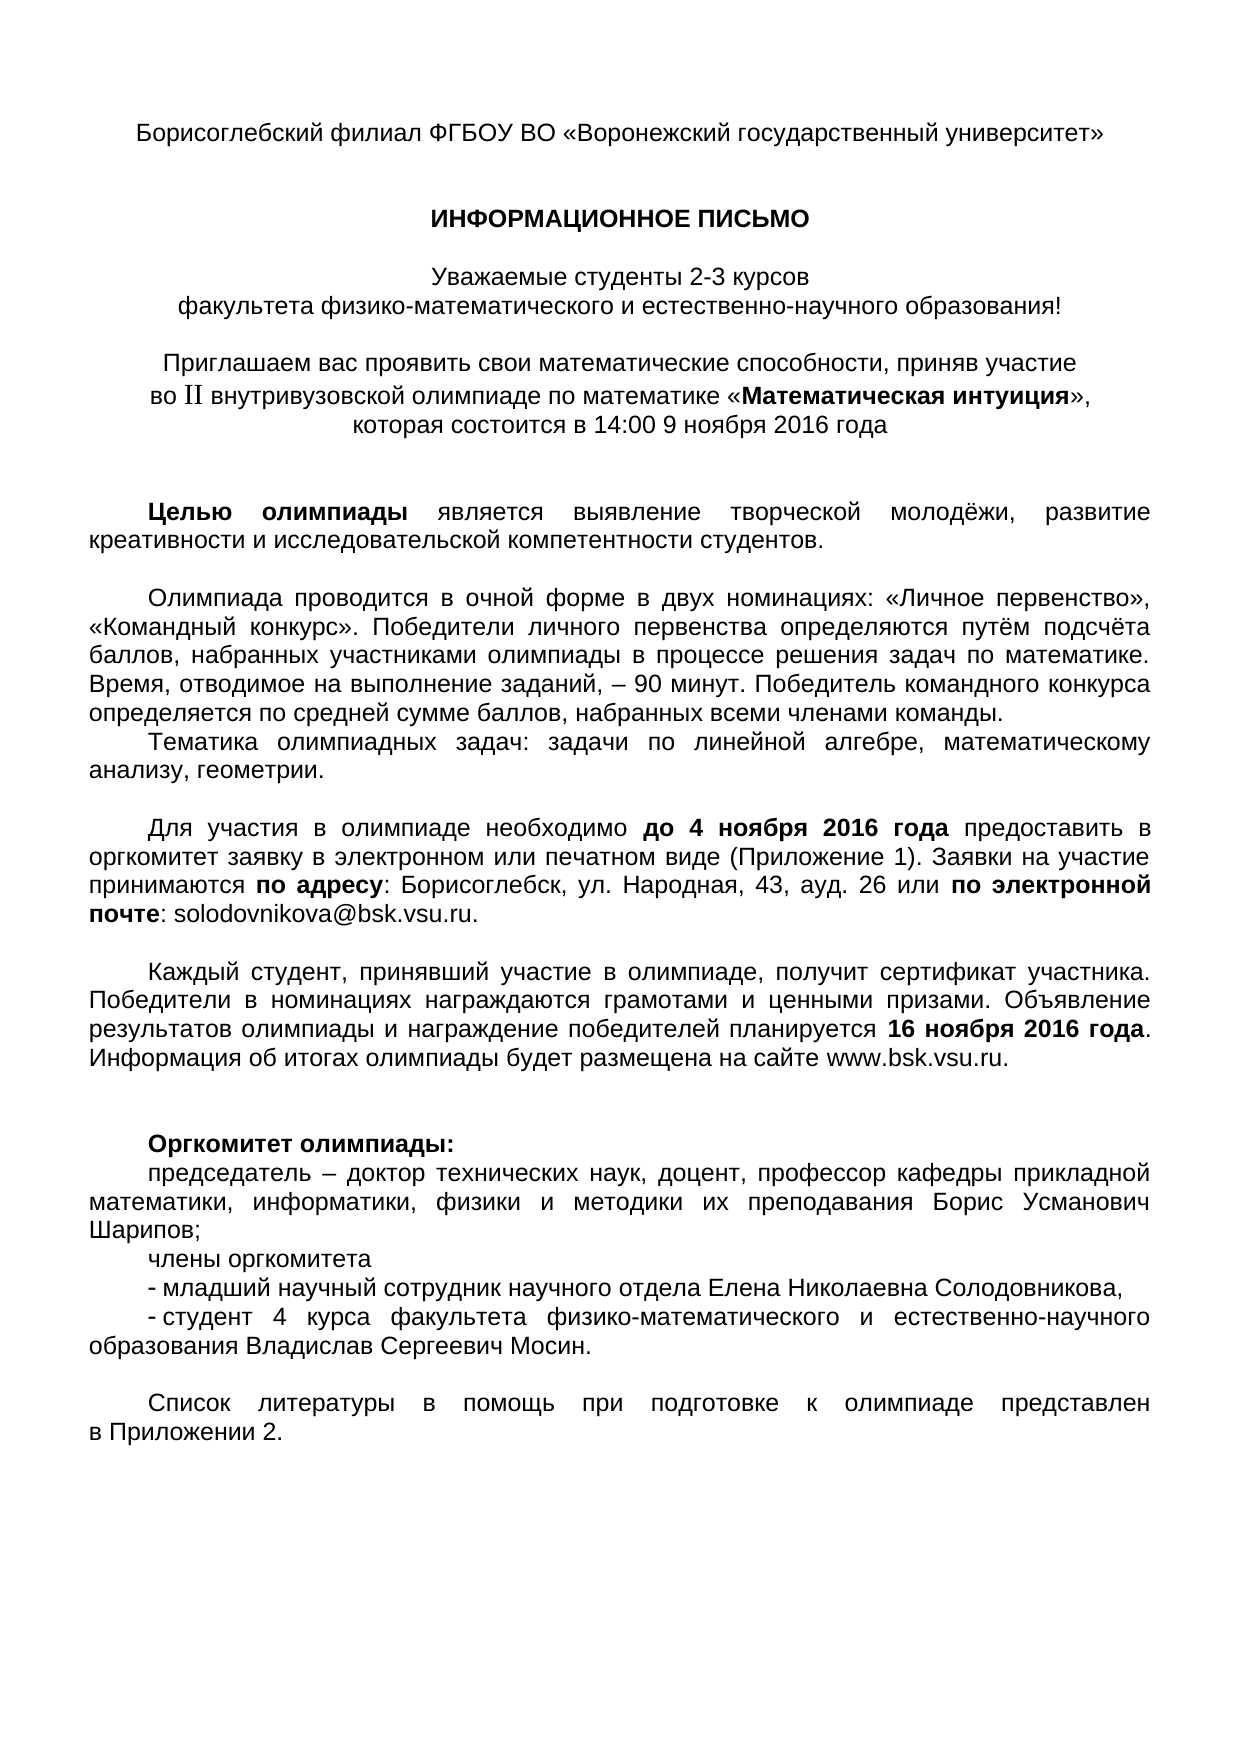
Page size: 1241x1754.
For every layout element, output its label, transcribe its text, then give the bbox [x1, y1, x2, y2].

text Приглашаем вас проявить свои математические способности, приняв участие во II внутривузовской олимпиаде по математике «Математическая интуиция», [89, 348, 1152, 410]
text Борисоглебский филиал ФГБОУ ВО «Воронежский государственный университет» [89, 118, 1152, 147]
text Целью олимпиады является выявление творческой молодёжи, развитие креативности и исследовательской компетентности студентов. [89, 497, 1152, 554]
list младший научный сотрудник научного отдела Елена Николаевна Солодовникова, [89, 1273, 1152, 1302]
list студент 4 курса факультета физико-математического и естественно-научного образования Владислав Сергеевич Мосин. [89, 1302, 1152, 1359]
text председатель – доктор технических наук, доцент, профессор кафедры прикладной математики, информатики, физики и методики их преподавания Борис Усманович Шарипов; [89, 1158, 1152, 1244]
text ИНФОРМАЦИОННОЕ ПИСЬМО [89, 204, 1152, 233]
text Для участия в олимпиаде необходимо до 4 ноября 2016 года предоставить в оргкомитет заявку в электронном или печатном виде (Приложение 1). Заявки на участие принимаются по адресу: Борисоглебск, ул. Народная, 43, ауд. 26 или по электронной почте: solodovnikova@bsk.vsu.ru. [89, 813, 1152, 928]
text Олимпиада проводится в очной форме в двух номинациях: «Личное первенство», «Командный конкурс». Победители личного первенства определяются путём подсчёта баллов, набранных участниками олимпиады в процессе решения задач по математике. Время, отводимое на выполнение заданий, – 90 минут. Победитель командного конкурса определяется по средней сумме баллов, набранных всеми членами команды. [89, 583, 1152, 727]
text Оргкомитет олимпиады: [89, 1129, 1152, 1158]
text члены оргкомитета [89, 1244, 1152, 1273]
text Уважаемые студенты 2-3 курсов факультета физико-математического и естественно-научного образования! [89, 262, 1152, 319]
text Каждый студент, принявший участие в олимпиаде, получит сертификат участника. Победители в номинациях награждаются грамотами и ценными призами. Объявление результатов олимпиады и награждение победителей планируется 16 ноября 2016 года. Информация об итогах олимпиады будет размещена на сайте www.bsk.vsu.ru. [89, 957, 1152, 1072]
text Список литературы в помощь при подготовке к олимпиаде представлен в Приложении 2. [89, 1388, 1152, 1446]
text Тематика олимпиадных задач: задачи по линейной алгебре, математическому анализу, геометрии. [89, 727, 1152, 784]
text которая состоится в 14:00 9 ноября 2016 года [89, 410, 1152, 439]
